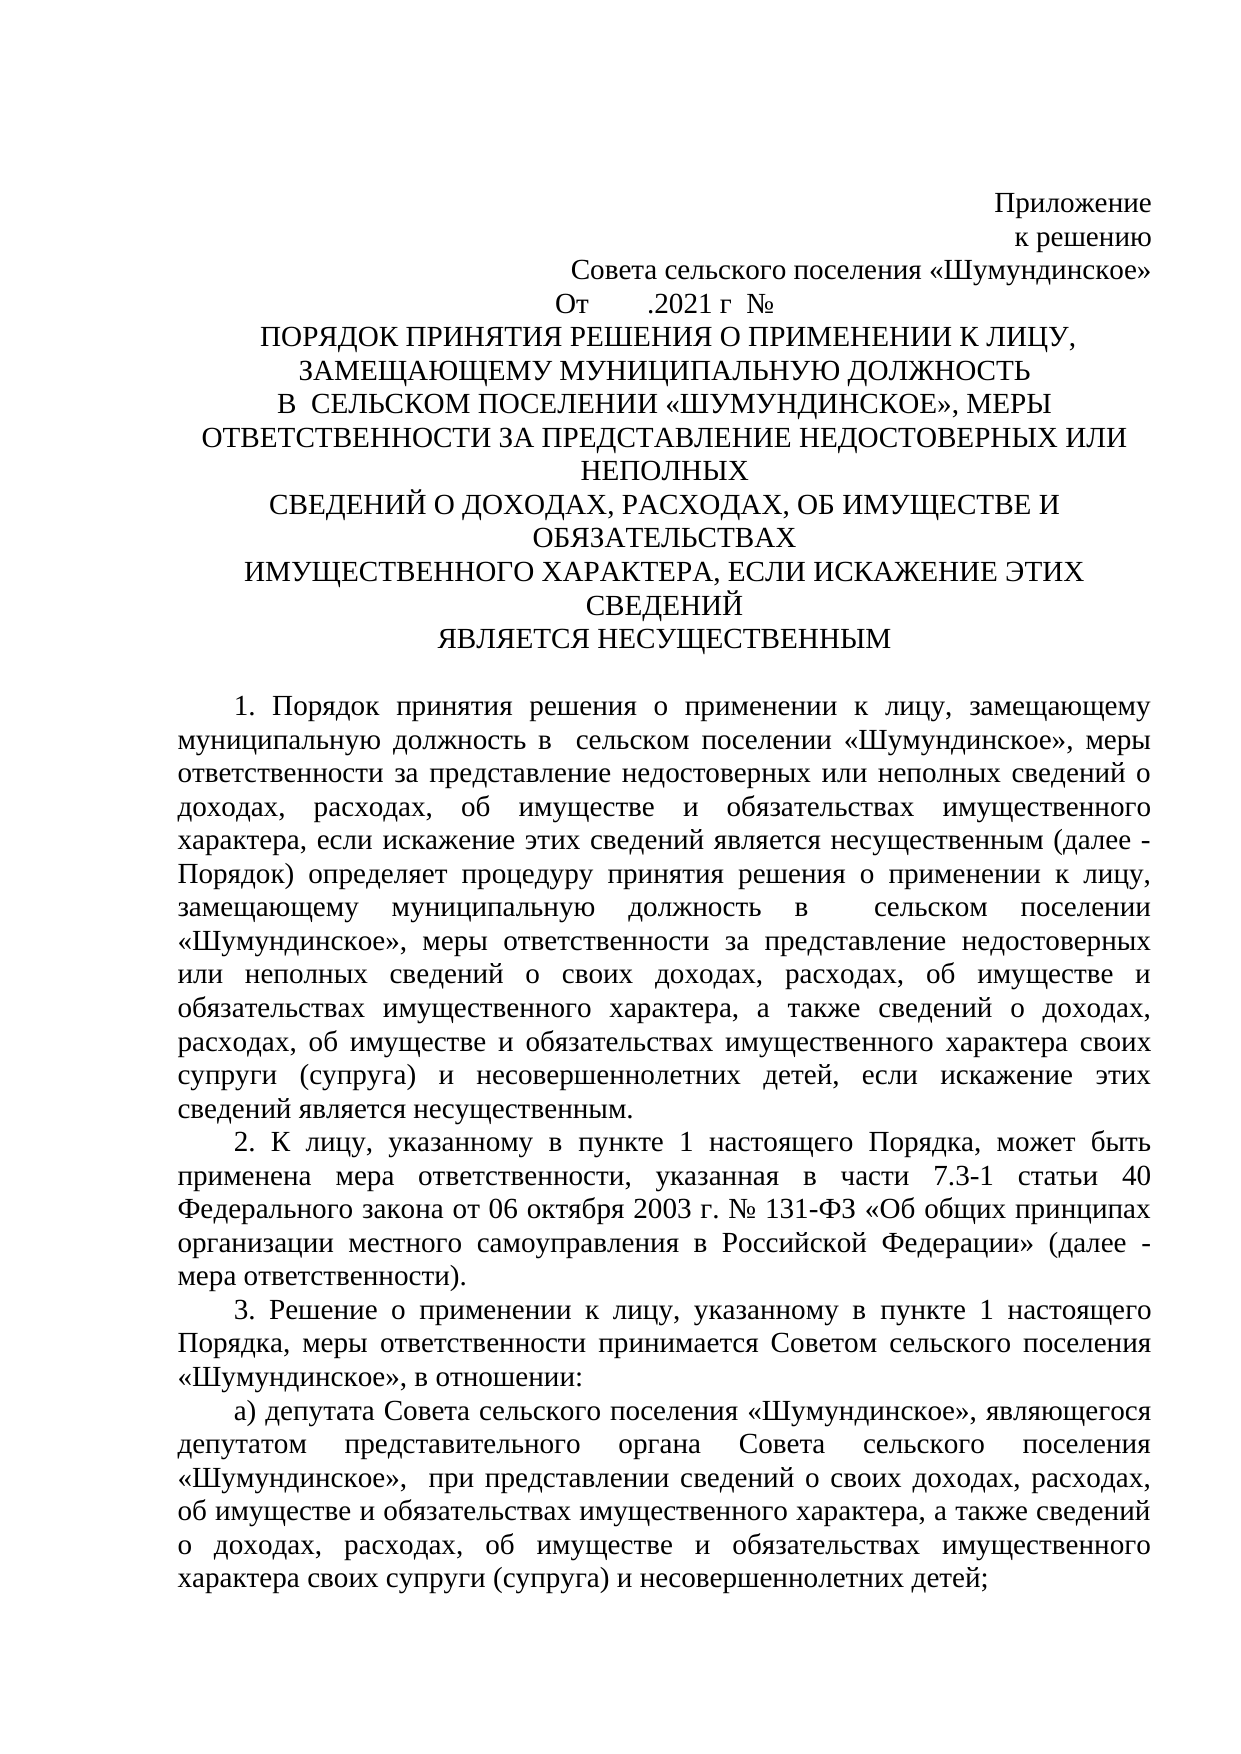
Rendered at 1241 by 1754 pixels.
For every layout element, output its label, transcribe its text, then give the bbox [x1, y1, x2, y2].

text СВЕДЕНИЙ О ДОХОДАХ, РАСХОДАХ, ОБ ИМУЩЕСТВЕ И ОБЯЗАТЕЛЬСТВАХ [177, 487, 1152, 554]
text ПОРЯДОК ПРИНЯТИЯ РЕШЕНИЯ О ПРИМЕНЕНИИ К ЛИЦУ, [177, 319, 1152, 353]
text к решению [177, 219, 1152, 252]
text 2. К лицу, указанному в пункте 1 настоящего Порядка, может быть применена мера ответственности, указанная в части 7.3-1 статьи 40 Федерального закона от 06 октября 2003 г. № 131-ФЗ «Об общих принципах организации местного самоуправления в Российской Федерации» (далее - мера ответственности). [177, 1124, 1152, 1292]
text ОТВЕТСТВЕННОСТИ ЗА ПРЕДСТАВЛЕНИЕ НЕДОСТОВЕРНЫХ ИЛИ НЕПОЛНЫХ [177, 420, 1152, 487]
text Приложение [177, 185, 1152, 219]
text 3. Решение о применении к лицу, указанному в пункте 1 настоящего Порядка, меры ответственности принимается Советом сельского поселения «Шумундинское», в отношении: [177, 1292, 1152, 1393]
text а) депутата Совета сельского поселения «Шумундинское», являющегося депутатом представительного органа Совета сельского поселения «Шумундинское», при представлении сведений о своих доходах, расходах, об имуществе и обязательствах имущественного характера, а также сведений о доходах, расходах, об имуществе и обязательствах имущественного характера своих супруги (супруга) и несовершеннолетних детей; [177, 1393, 1152, 1594]
text ЗАМЕЩАЮЩЕМУ МУНИЦИПАЛЬНУЮ ДОЛЖНОСТЬ [177, 353, 1152, 386]
text ЯВЛЯЕТСЯ НЕСУЩЕСТВЕННЫМ [177, 621, 1152, 655]
text В СЕЛЬСКОМ ПОСЕЛЕНИИ «ШУМУНДИНСКОЕ», МЕРЫ [177, 386, 1152, 420]
text Совета сельского поселения «Шумундинское» [177, 252, 1152, 286]
text 1. Порядок принятия решения о применении к лицу, замещающему муниципальную должность в сельском поселении «Шумундинское», меры ответственности за представление недостоверных или неполных сведений о доходах, расходах, об имуществе и обязательствах имущественного характера, если искажение этих сведений является несущественным (далее - Порядок) определяет процедуру принятия решения о применении к лицу, замещающему муниципальную должность в сельском поселении «Шумундинское», меры ответственности за представление недостоверных или неполных сведений о своих доходах, расходах, об имуществе и обязательствах имущественного характера, а также сведений о доходах, расходах, об имуществе и обязательствах имущественного характера своих супруги (супруга) и несовершеннолетних детей, если искажение этих сведений является несущественным. [177, 688, 1152, 1124]
text От .2021 г № [177, 286, 1152, 319]
text ИМУЩЕСТВЕННОГО ХАРАКТЕРА, ЕСЛИ ИСКАЖЕНИЕ ЭТИХ СВЕДЕНИЙ [177, 554, 1152, 621]
